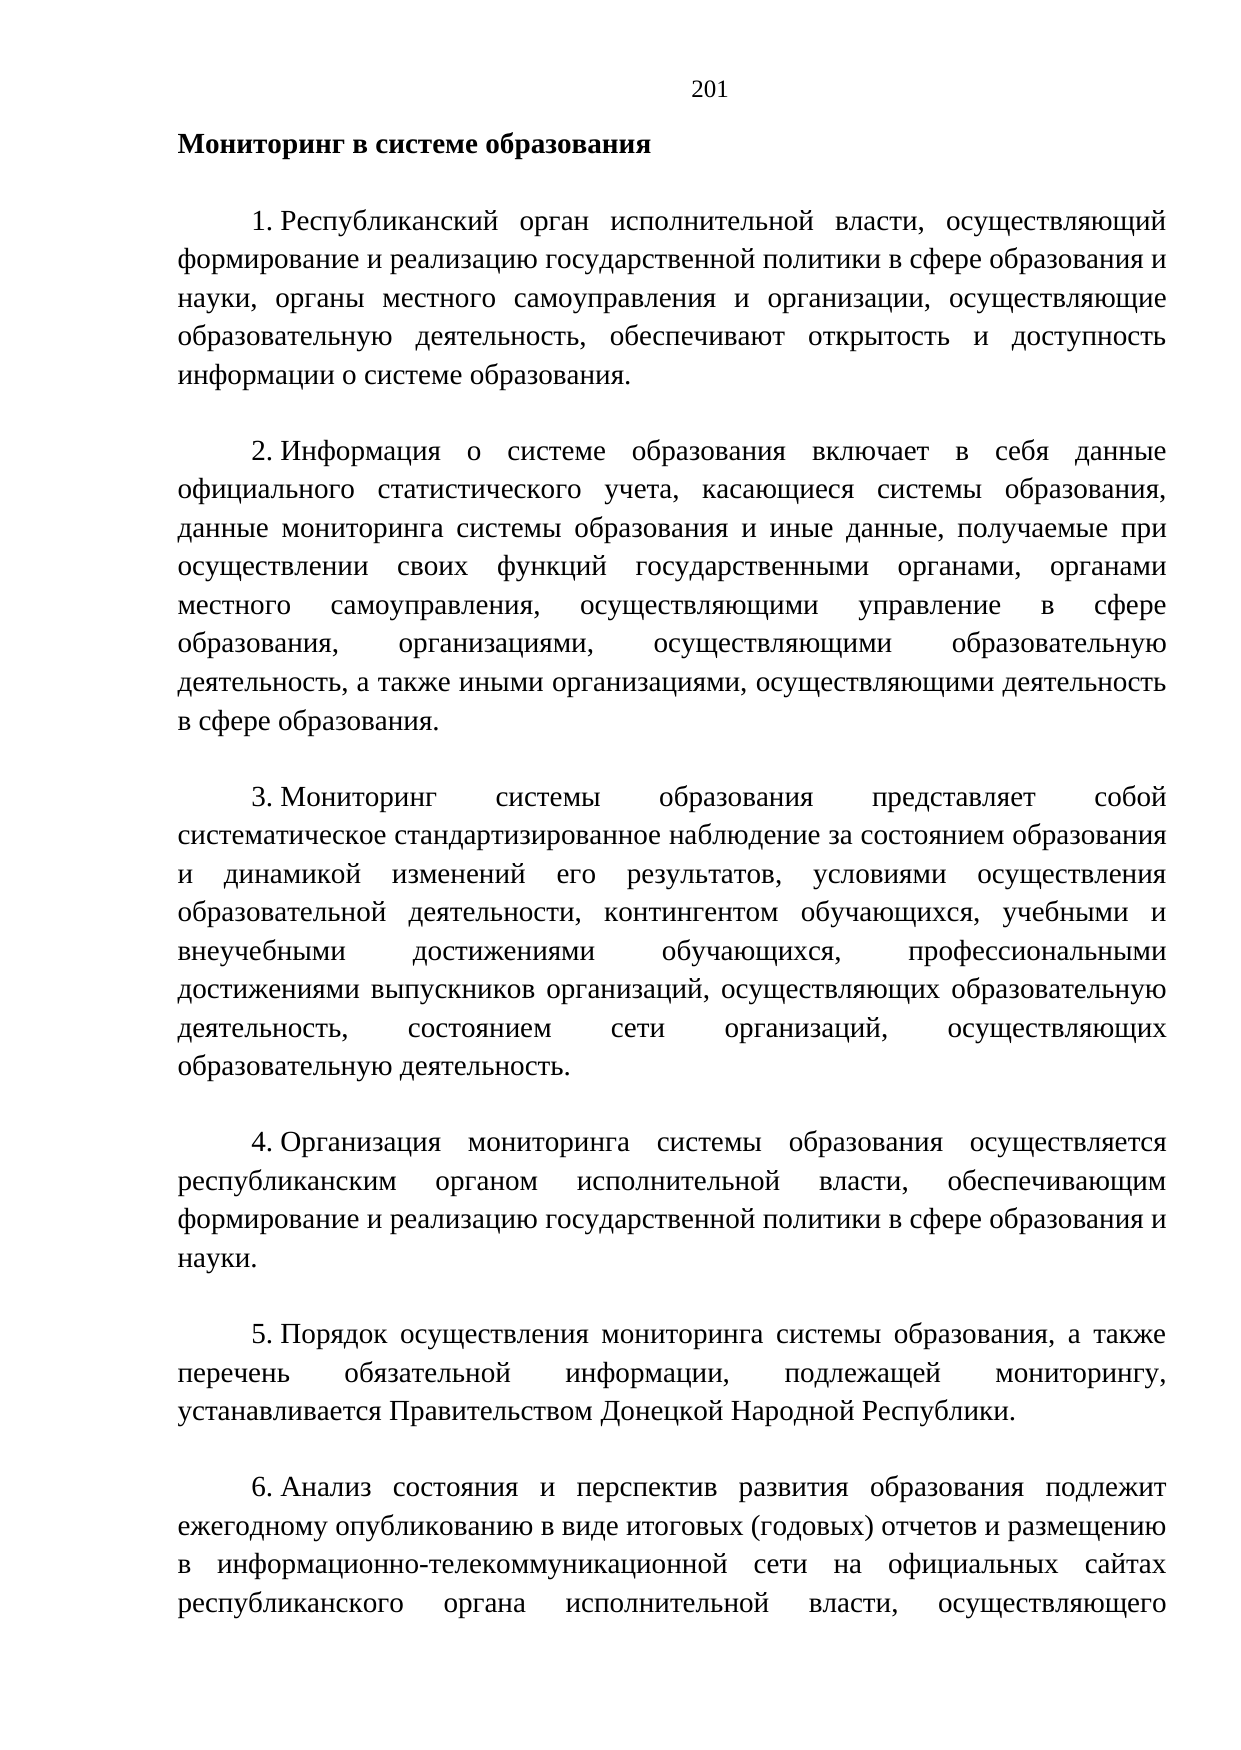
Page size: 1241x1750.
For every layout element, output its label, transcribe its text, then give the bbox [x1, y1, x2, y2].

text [177, 127, 1167, 160]
text 4. Организация мониторинга системы образования осуществляется республиканским органом исполнительной власти, обеспечивающим формирование и реализацию государственной политики в сфере образования и науки. [177, 1124, 1167, 1274]
text 3. Мониторинг системы образования представляет собой систематическое стандартизированное наблюдение за состоянием образования и динамикой изменений его результатов, условиями осуществления образовательной деятельности, контингентом обучающихся, учебными и внеучебными достижениями обучающихся, профессиональными достижениями выпускников организаций, осуществляющих образовательную деятельность, состоянием сети организаций, осуществляющих образовательную деятельность. [177, 779, 1167, 1082]
list 1. Республиканский орган исполнительной власти, осуществляющий формирование и реализацию государственной политики в сфере образования и науки, органы местного самоуправления и организации, осуществляющие образовательную деятельность, обеспечивают открытость и доступность информации о системе образования. [177, 203, 1167, 390]
list 2. Информация о системе образования включает в себя данные официального статистического учета, касающиеся системы образования, данные мониторинга системы образования и иные данные, получаемые при осуществлении своих функций государственными органами, органами местного самоуправления, осуществляющими управление в сфере образования, организациями, осуществляющими образовательную деятельность, а также иными организациями, осуществляющими деятельность в сфере образования. [177, 433, 1167, 736]
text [177, 1469, 1167, 1618]
text 5. Порядок осуществления мониторинга системы образования, а также перечень обязательной информации, подлежащей мониторингу, устанавливается Правительством Донецкой Народной Республики. [177, 1316, 1167, 1427]
